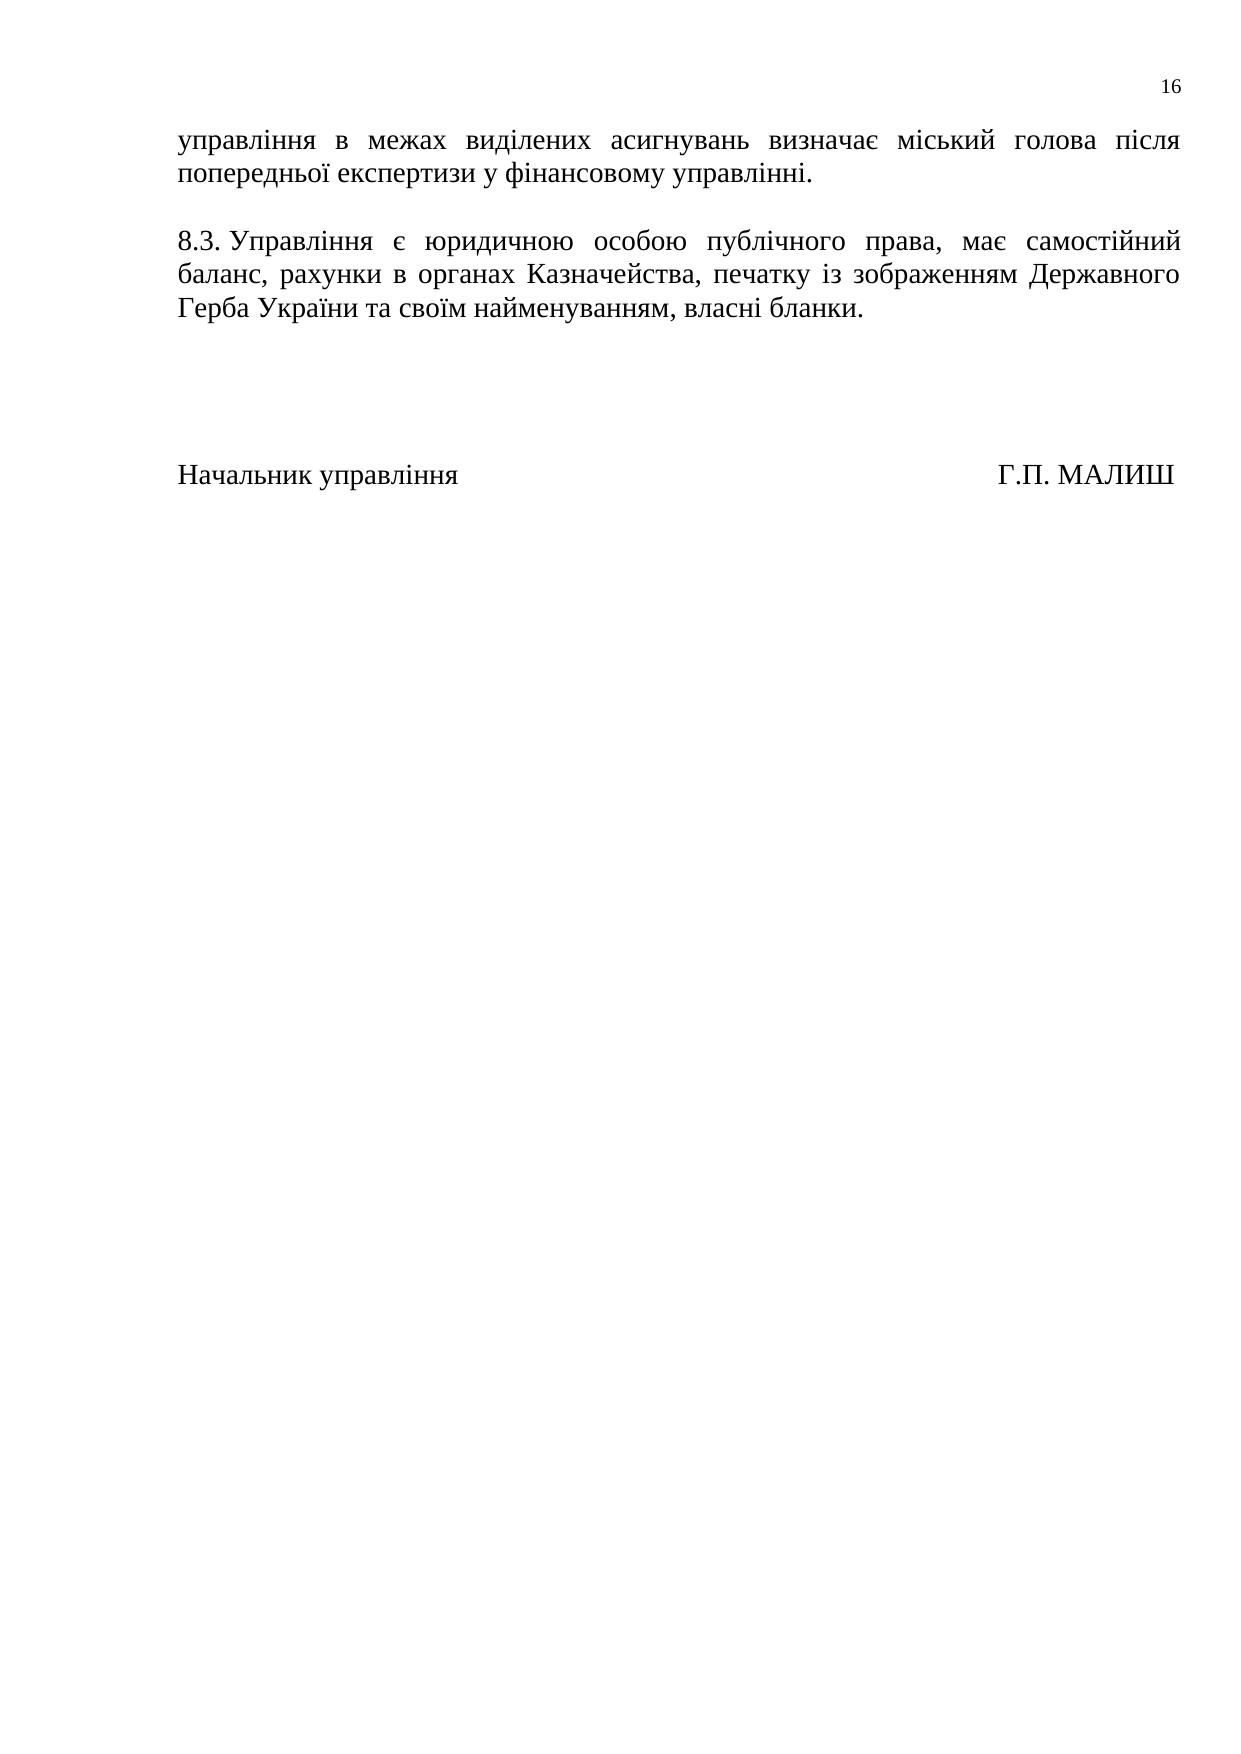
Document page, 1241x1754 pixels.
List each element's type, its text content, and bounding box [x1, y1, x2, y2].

text Начальник управління Г.П. МАЛИШ [177, 457, 1181, 491]
text 8.3. Управління є юридичною особою публічного права, має самостійний баланс, рахунки в органах Казначейства, печатку із зображенням Державного Герба України та своїм найменуванням, власні бланки. [177, 223, 1181, 323]
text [177, 122, 1181, 189]
